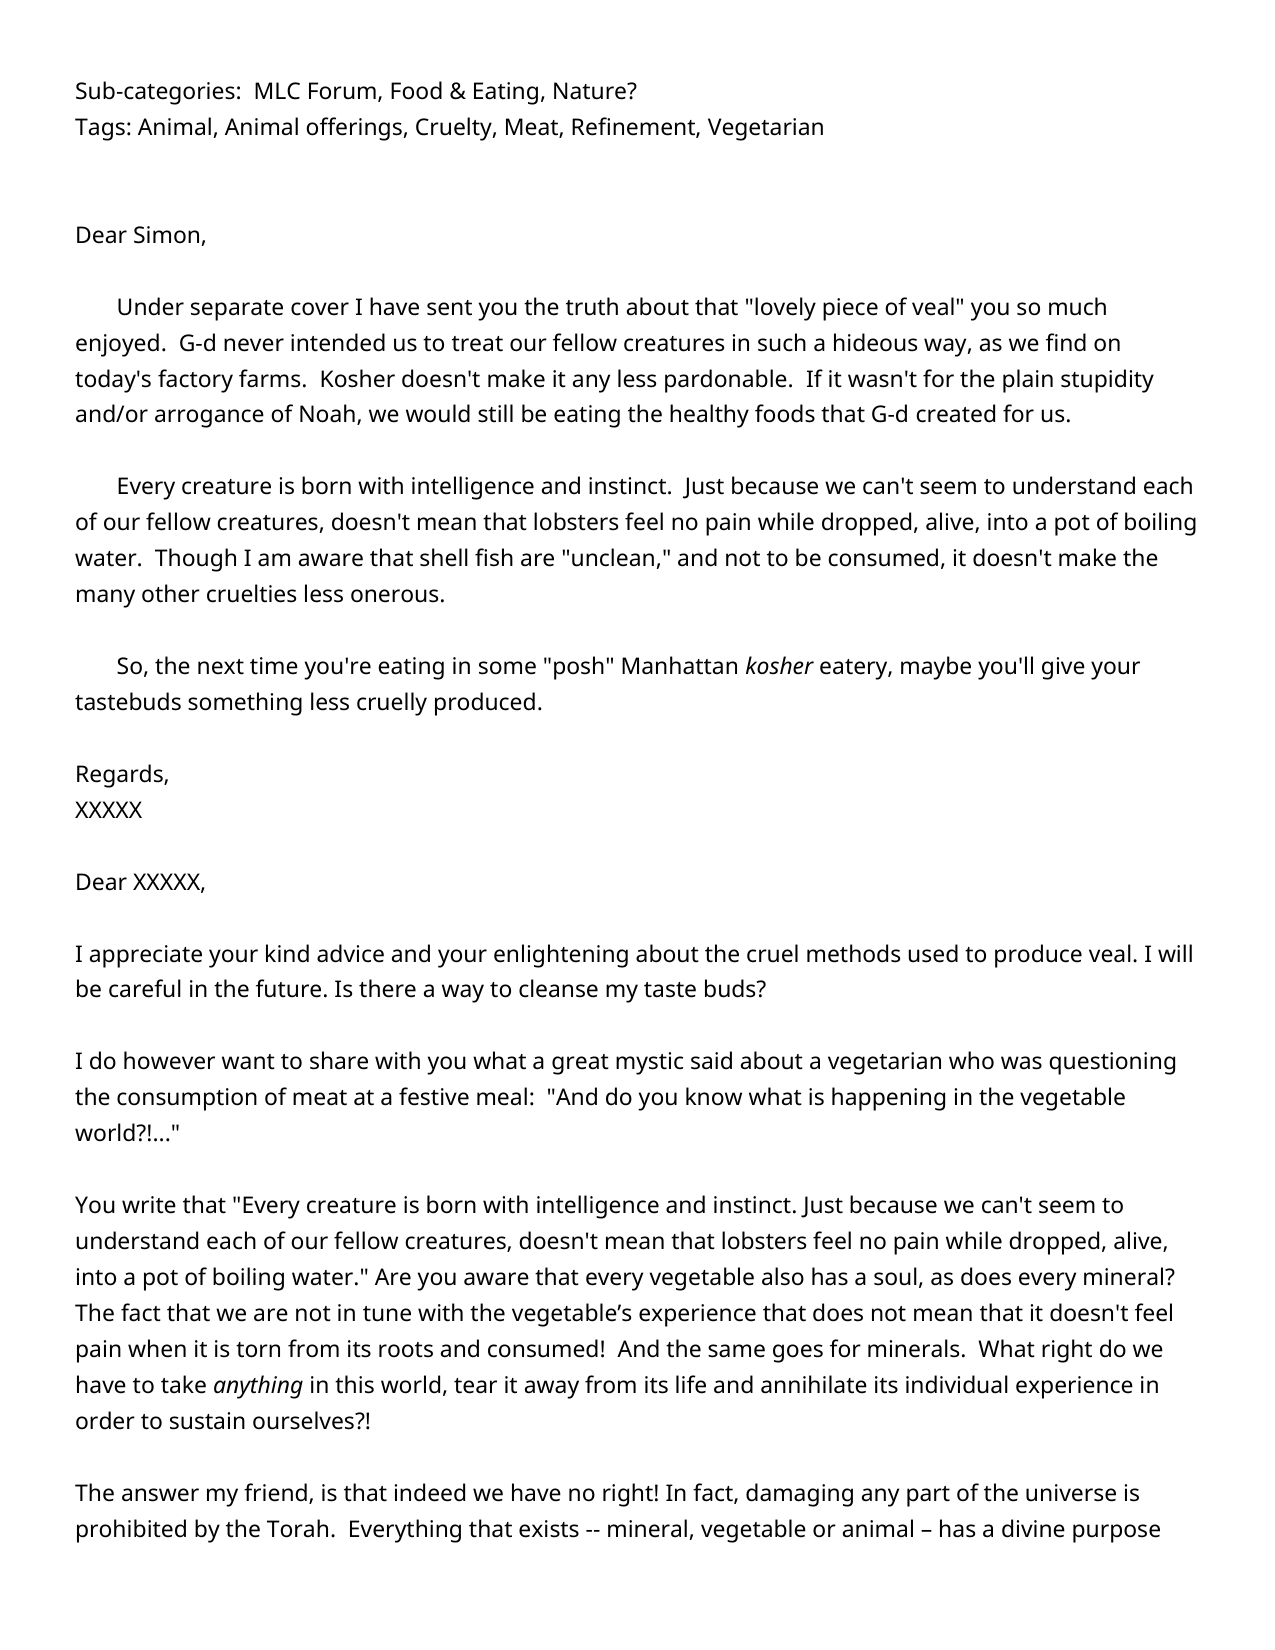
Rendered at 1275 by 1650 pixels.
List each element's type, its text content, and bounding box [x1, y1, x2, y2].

text Dear Simon, Under separate cover I have sent you the truth about that "lovely piece of veal" you so much enjoyed. G-d never intended us to treat our fellow creatures in such a hideous way, as we find on today's factory farms. Kosher doesn't make it any less pardonable. If it wasn't for the plain stupidity and/or arrogance of Noah, we would still be eating the healthy foods that G-d created for us. Every creature is born with intelligence and instinct. Just because we can't seem to understand each of our fellow creatures, doesn't mean that lobsters feel no pain while dropped, alive, into a pot of boiling water. Though I am aware that shell fish are "unclean," and not to be consumed, it doesn't make the many other cruelties less onerous. So, the next time you're eating in some "posh" Manhattan kosher eatery, maybe you'll give your tastebuds something less cruelly produced. Regards, XXXXX [75, 183, 1200, 825]
text Sub-categories: MLC Forum, Food & Eating, Nature? [75, 75, 1200, 106]
text Tags: Animal, Animal offerings, Cruelty, Meat, Refinement, Vegetarian [75, 111, 1200, 142]
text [75, 866, 1200, 1544]
